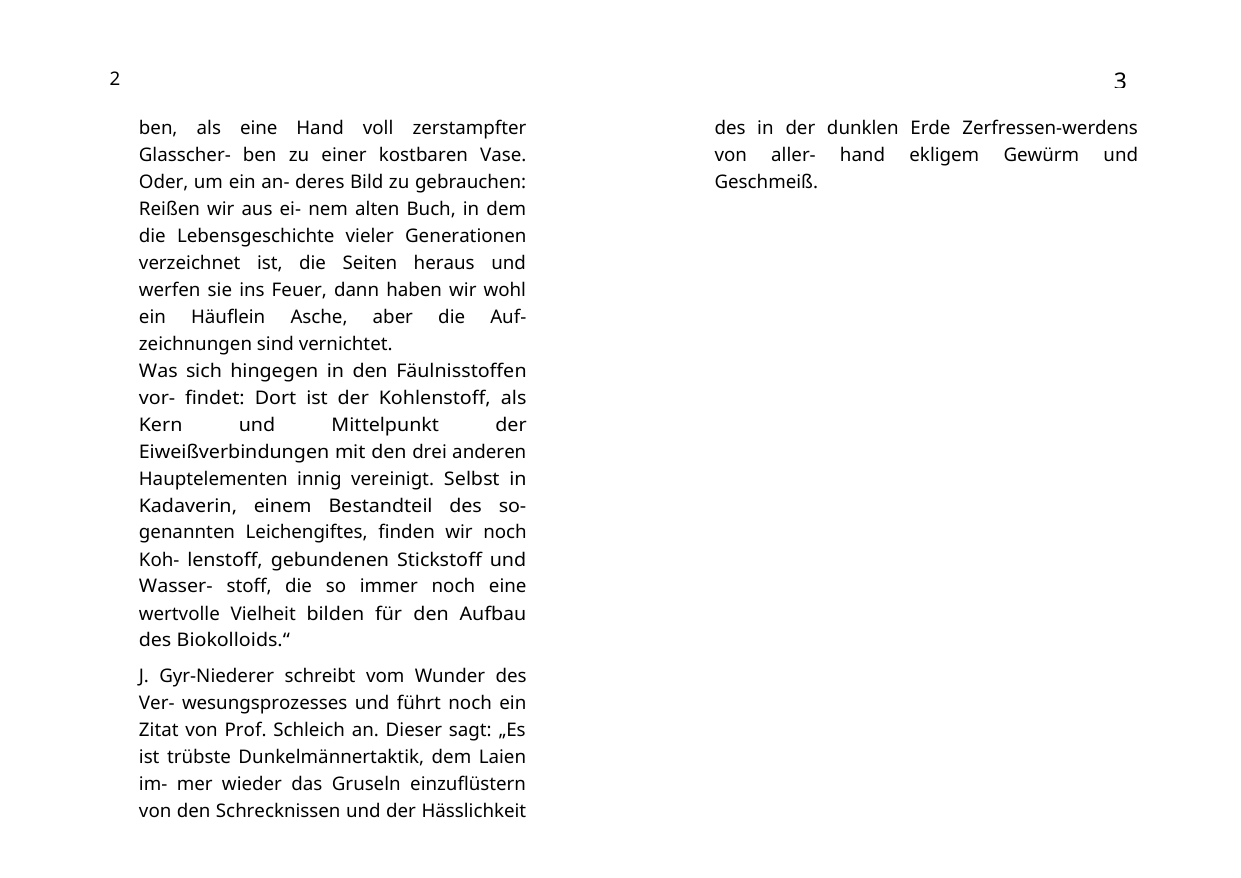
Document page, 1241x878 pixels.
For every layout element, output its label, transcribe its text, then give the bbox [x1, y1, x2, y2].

text J. Gyr-Niederer schreibt vom Wunder des Ver- wesungsprozesses und führt noch ein Zitat von Prof. Schleich an. Dieser sagt: „Es ist trübste Dunkelmännertaktik, dem Laien im- mer wieder das Gruseln einzuflüstern von den Schrecknissen und der Hässlichkeit des in der dunklen Erde Zerfressen-werdens von aller- hand ekligem Gewürm und Geschmeiß. [138, 662, 526, 822]
text ben, als eine Hand voll zerstampfter Glasscher- ben zu einer kostbaren Vase. Oder, um ein an- deres Bild zu gebrauchen: Reißen wir aus ei- nem alten Buch, in dem die Lebensgeschichte vieler Generationen verzeichnet ist, die Seiten heraus und werfen sie ins Feuer, dann haben wir wohl ein Häuflein Asche, aber die Auf- zeichnungen sind vernichtet. [139, 114, 526, 356]
text J. Gyr-Niederer schreibt vom Wunder des Ver- wesungsprozesses und führt noch ein Zitat von Prof. Schleich an. Dieser sagt: „Es ist trübste Dunkelmännertaktik, dem Laien im- mer wieder das Gruseln einzuflüstern von den Schrecknissen und der Hässlichkeit des in der dunklen Erde Zerfressen-werdens von aller- hand ekligem Gewürm und Geschmeiß. [714, 114, 1138, 194]
text Was sich hingegen in den Fäulnisstoffen vor- findet: Dort ist der Kohlenstoff, als Kern und Mittelpunkt der Eiweißverbindungen mit den drei anderen Hauptelementen innig vereinigt. Selbst in Kadaverin, einem Bestandteil des so- genannten Leichengiftes, finden wir noch Koh- lenstoff, gebundenen Stickstoff und Wasser- stoff, die so immer noch eine wertvolle Vielheit bilden für den Aufbau des Biokolloids.“ [139, 357, 526, 652]
